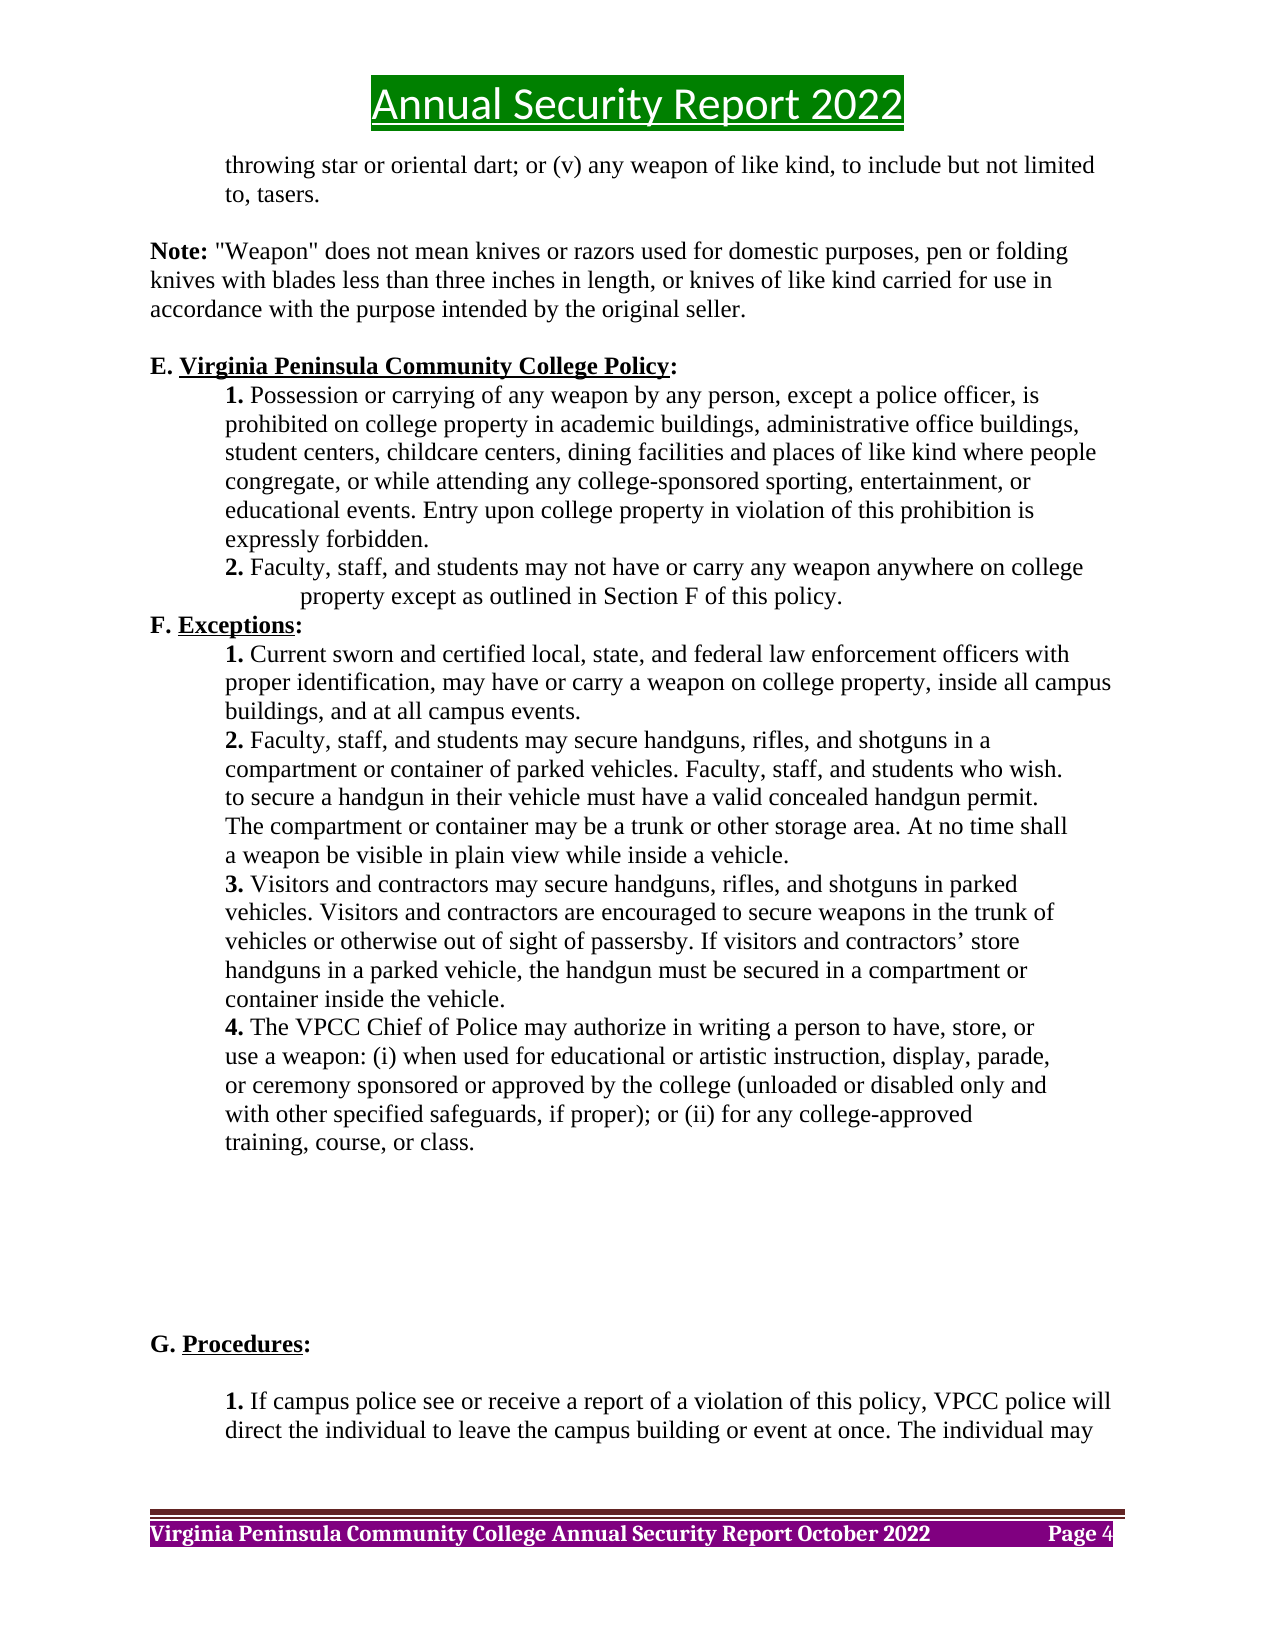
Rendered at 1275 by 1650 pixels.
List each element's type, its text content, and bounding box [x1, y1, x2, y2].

text 2. Faculty, staff, and students may secure handguns, rifles, and shotguns in a [225, 725, 1125, 754]
text 1. Possession or carrying of any weapon by any person, except a police officer, is prohibited on college property in academic buildings, administrative office buildings, student centers, childcare centers, dining facilities and places of like kind where people congregate, or while attending any college-sponsored sporting, entertainment, or educational events. Entry upon college property in violation of this prohibition is expressly forbidden. [225, 380, 1125, 552]
text container inside the vehicle. [225, 984, 1125, 1012]
text or ceremony sponsored or approved by the college (unloaded or disabled only and [225, 1070, 1125, 1099]
text handguns in a parked vehicle, the handgun must be secured in a compartment or [225, 955, 1125, 984]
text Note: "Weapon" does not mean knives or razors used for domestic purposes, pen or folding [150, 236, 1125, 265]
text training, course, or class. [225, 1127, 1125, 1156]
text with other specified safeguards, if proper); or (ii) for any college-approved [225, 1099, 1125, 1127]
text a weapon be visible in plain view while inside a vehicle. [225, 840, 1125, 869]
text knives with blades less than three inches in length, or knives of like kind carried for use in [150, 265, 1125, 294]
text 2. Faculty, staff, and students may not have or carry any weapon anywhere on college property except as outlined in Section F of this policy. [225, 552, 1125, 610]
text E. Virginia Peninsula Community College Policy: [150, 351, 1125, 380]
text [225, 1386, 1125, 1444]
text 1. Current sworn and certified local, state, and federal law enforcement officers with proper identification, may have or carry a weapon on college property, inside all campus buildings, and at all campus events. [225, 639, 1125, 725]
text vehicles or otherwise out of sight of passersby. If visitors and contractors’ store [225, 926, 1125, 955]
text G. Procedures: [150, 1329, 1125, 1357]
text accordance with the purpose intended by the original seller. [150, 294, 1125, 322]
text compartment or container of parked vehicles. Faculty, staff, and students who wish. [225, 754, 1125, 782]
text to secure a handgun in their vehicle must have a valid concealed handgun permit. [225, 782, 1125, 811]
text 3. Visitors and contractors may secure handguns, rifles, and shotguns in parked [225, 869, 1125, 897]
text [225, 150, 1125, 207]
text vehicles. Visitors and contractors are encouraged to secure weapons in the trunk of [225, 897, 1125, 926]
text 4. The VPCC Chief of Police may authorize in writing a person to have, store, or [225, 1012, 1125, 1041]
text F. Exceptions: [150, 610, 1125, 639]
text use a weapon: (i) when used for educational or artistic instruction, display, parade, [225, 1041, 1125, 1070]
text The compartment or container may be a trunk or other storage area. At no time shall [225, 811, 1125, 840]
